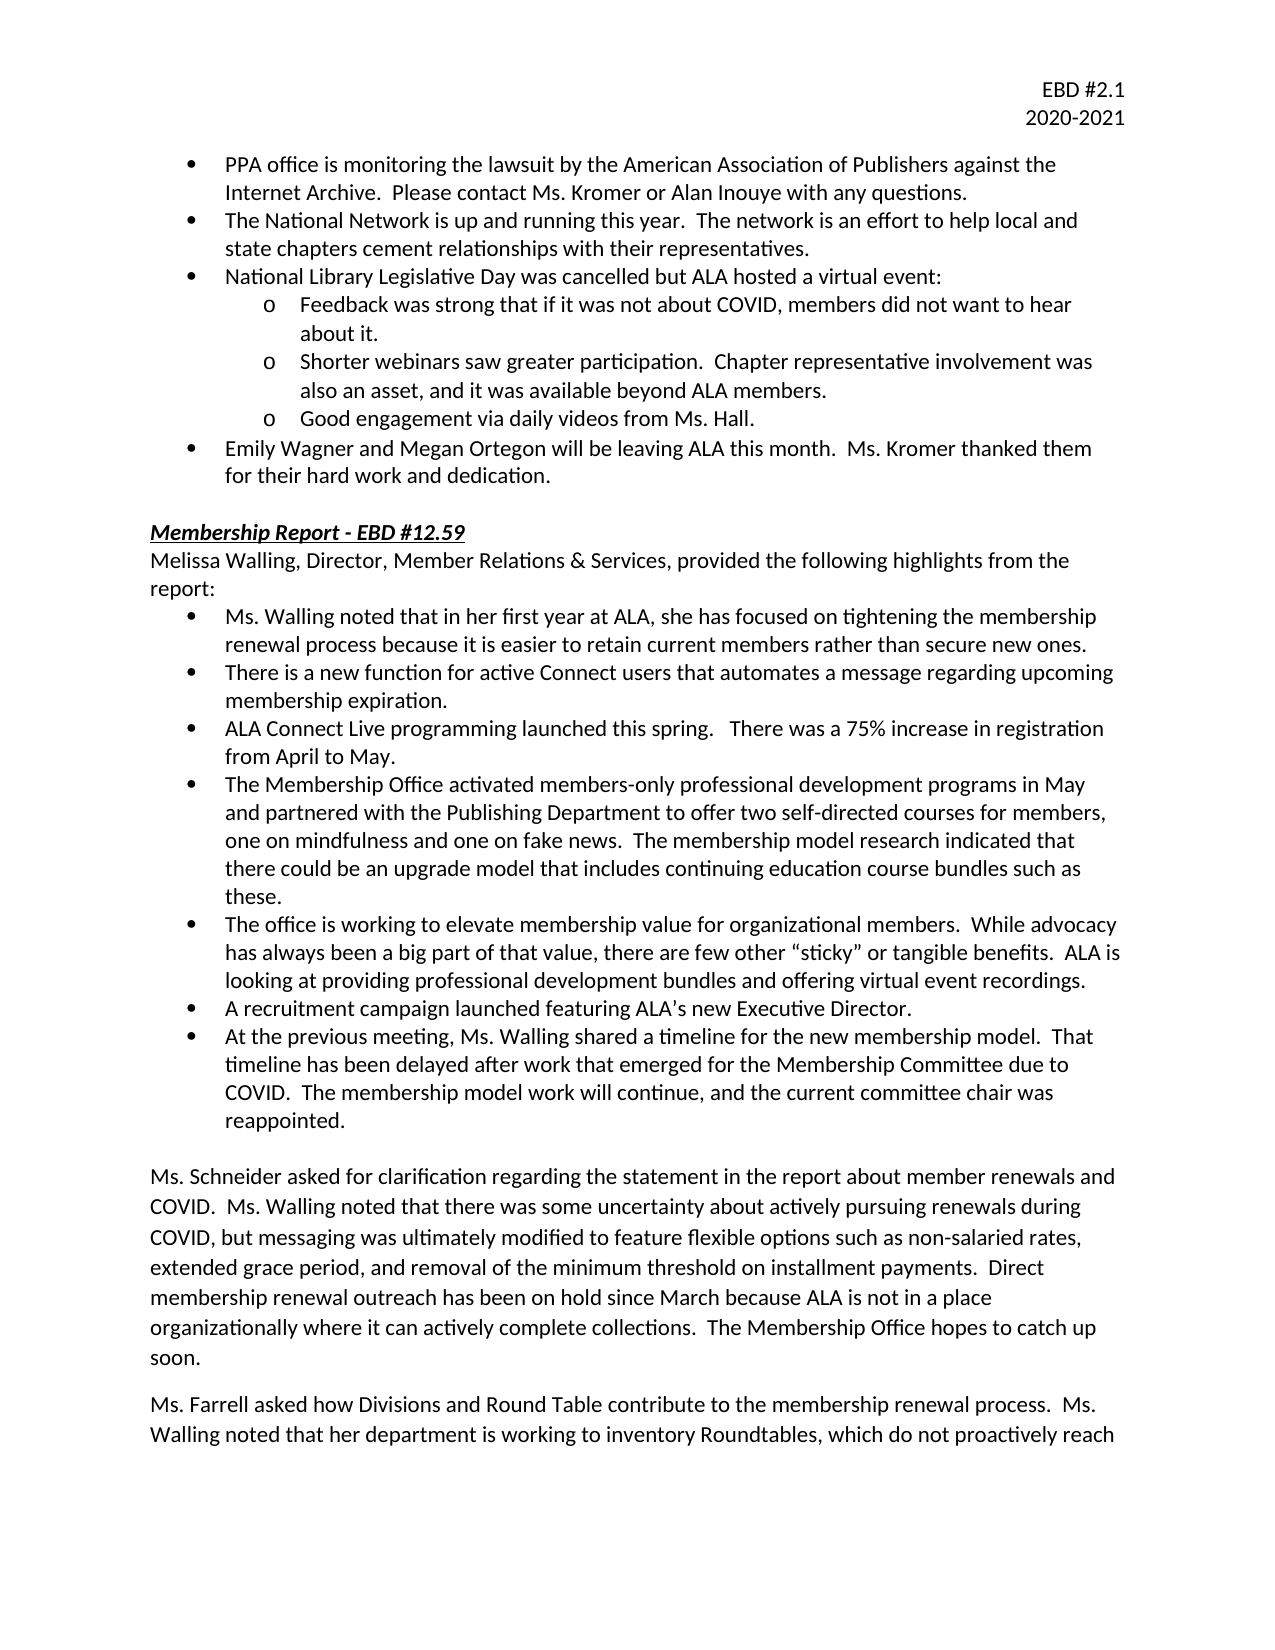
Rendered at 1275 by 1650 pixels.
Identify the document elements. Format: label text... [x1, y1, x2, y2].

text Melissa Walling, Director, Member Relations & Services, provided the following highlights from the report: [150, 546, 1125, 602]
list At the previous meeting, Ms. Walling shared a timeline for the new membership model. That timeline has been delayed after work that emerged for the Membership Committee due to COVID. The membership model work will continue, and the current committee chair was reappointed. [187, 1022, 1125, 1134]
list Ms. Walling noted that in her first year at ALA, she has focused on tightening the membership renewal process because it is easier to retain current members rather than secure new ones. [187, 602, 1125, 658]
list ALA Connect Live programming launched this spring. There was a 75% increase in registration from April to May. [187, 714, 1125, 770]
list Good engagement via daily videos from Ms. Hall. [262, 404, 1125, 434]
list National Library Legislative Day was cancelled but ALA hosted a virtual event: [187, 262, 1125, 290]
list The office is working to elevate membership value for organizational members. While advocacy has always been a big part of that value, there are few other “sticky” or tangible benefits. ALA is looking at providing professional development bundles and offering virtual event recordings. [187, 910, 1125, 994]
list Shorter webinars saw greater participation. Chapter representative involvement was also an asset, and it was available beyond ALA members. [262, 347, 1125, 404]
list A recruitment campaign launched featuring ALA’s new Executive Director. [187, 994, 1125, 1022]
text Membership Report - EBD #12.59 [150, 518, 1125, 546]
list Feedback was strong that if it was not about COVID, members did not want to hear about it. [262, 290, 1125, 347]
list Emily Wagner and Megan Ortegon will be leaving ALA this month. Ms. Kromer thanked them for their hard work and dedication. [187, 434, 1125, 490]
list There is a new function for active Connect users that automates a message regarding upcoming membership expiration. [187, 658, 1125, 714]
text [150, 1390, 1125, 1448]
list PPA office is monitoring the lawsuit by the American Association of Publishers against the Internet Archive. Please contact Ms. Kromer or Alan Inouye with any questions. [187, 150, 1125, 206]
text Ms. Schneider asked for clarification regarding the statement in the report about member renewals and COVID. Ms. Walling noted that there was some uncertainty about actively pursuing renewals during COVID, but messaging was ultimately modified to feature flexible options such as non-salaried rates, extended grace period, and removal of the minimum threshold on installment payments. Direct membership renewal outreach has been on hold since March because ALA is not in a place organizationally where it can actively complete collections. The Membership Office hopes to catch up soon. [150, 1162, 1125, 1371]
list The National Network is up and running this year. The network is an effort to help local and state chapters cement relationships with their representatives. [187, 206, 1125, 262]
list The Membership Office activated members-only professional development programs in May and partnered with the Publishing Department to offer two self-directed courses for members, one on mindfulness and one on fake news. The membership model research indicated that there could be an upgrade model that includes continuing education course bundles such as these. [187, 770, 1125, 910]
